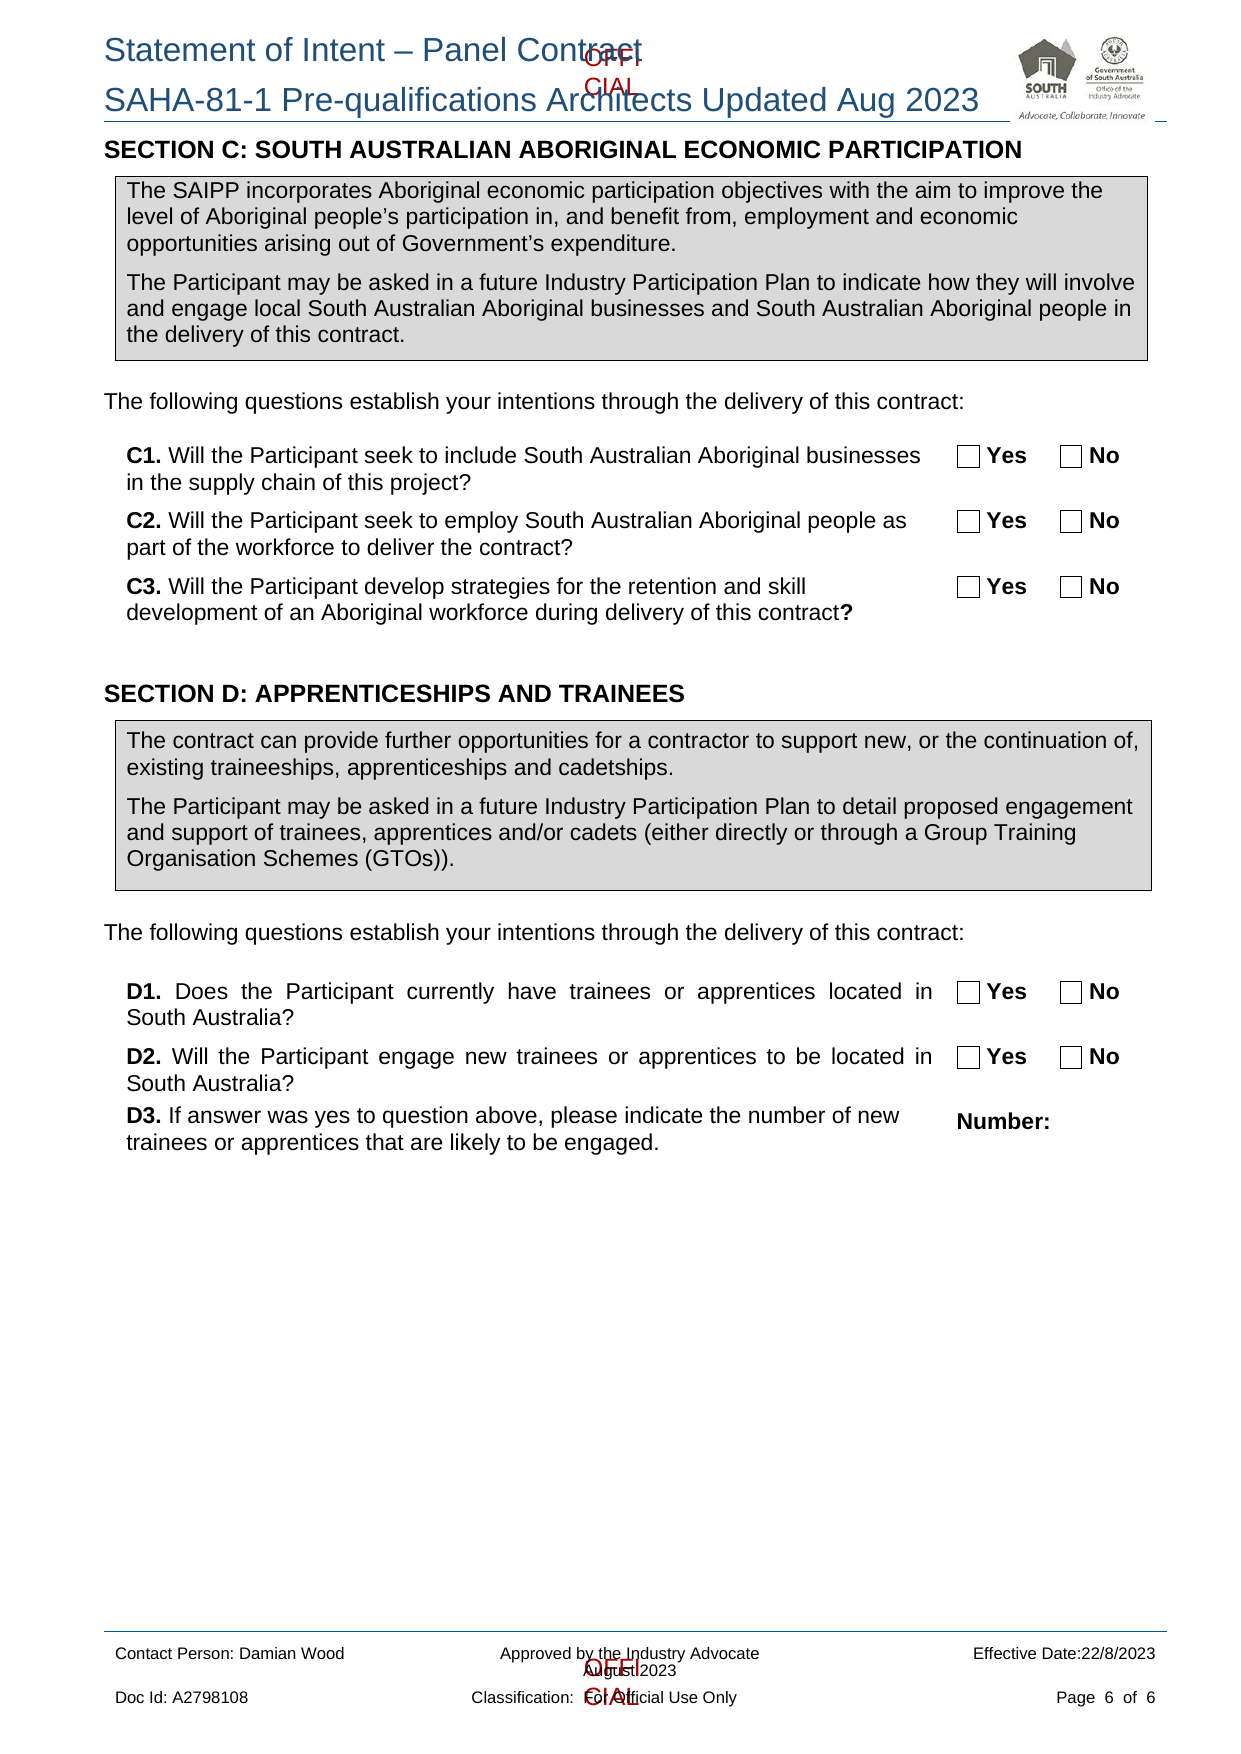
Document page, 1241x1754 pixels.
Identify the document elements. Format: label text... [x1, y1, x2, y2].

table_cell C2. Will the Participant seek to employ South Australian Aboriginal people as part of the workforce to deliver the contract? [115, 508, 945, 573]
table_cell D3. If answer was yes to question above, please indicate the number of new trainees or apprentices that are likely to be engaged. [115, 1102, 945, 1167]
table_cell Yes No [945, 508, 1152, 573]
table_cell C3. Will the Participant develop strategies for the retention and skill development of an Aboriginal workforce during delivery of this contract? [115, 573, 945, 638]
text SECTION D: APPRENTICESHIPS AND TRAINEES [103, 679, 1167, 708]
table_cell D2. Will the Participant engage new trainees or apprentices to be located in South Australia? [115, 1037, 945, 1102]
text The following questions establish your intentions through the delivery of this contract: [103, 388, 1167, 415]
table_header The SAIPP incorporates Aboriginal economic participation objectives with the aim to improve the level of Aboriginal people’s participation in, and benefit from, employment and economic opportunities arising out of Government’s expenditure. The Participant may be asked in a future Industry Participation Plan to indicate how they will involve and engage local South Australian Aboriginal businesses and South Australian Aboriginal people in the delivery of this contract. [116, 177, 1147, 360]
text SECTION C: SOUTH AUSTRALIAN ABORIGINAL ECONOMIC PARTICIPATION [103, 134, 1167, 163]
picture [1007, 15, 1155, 131]
table_header Yes No [945, 972, 1152, 1037]
table_cell Yes No [945, 573, 1152, 638]
table_header The contract can provide further opportunities for a contractor to support new, or the continuation of, existing traineeships, apprenticeships and cadetships. The Participant may be asked in a future Industry Participation Plan to detail proposed engagement and support of trainees, apprentices and/or cadets (either directly or through a Group Training Organisation Schemes (GTOs)). [116, 721, 1151, 890]
table_cell Yes No [945, 1037, 1152, 1102]
table_header Yes No [945, 442, 1152, 507]
table_cell Number: [945, 1102, 1152, 1167]
table_header C1. Will the Participant seek to include South Australian Aboriginal businesses in the supply chain of this project? [115, 442, 945, 507]
table_header D1. Does the Participant currently have trainees or apprentices located in South Australia? [115, 972, 945, 1037]
text The following questions establish your intentions through the delivery of this contract: [103, 918, 1167, 945]
